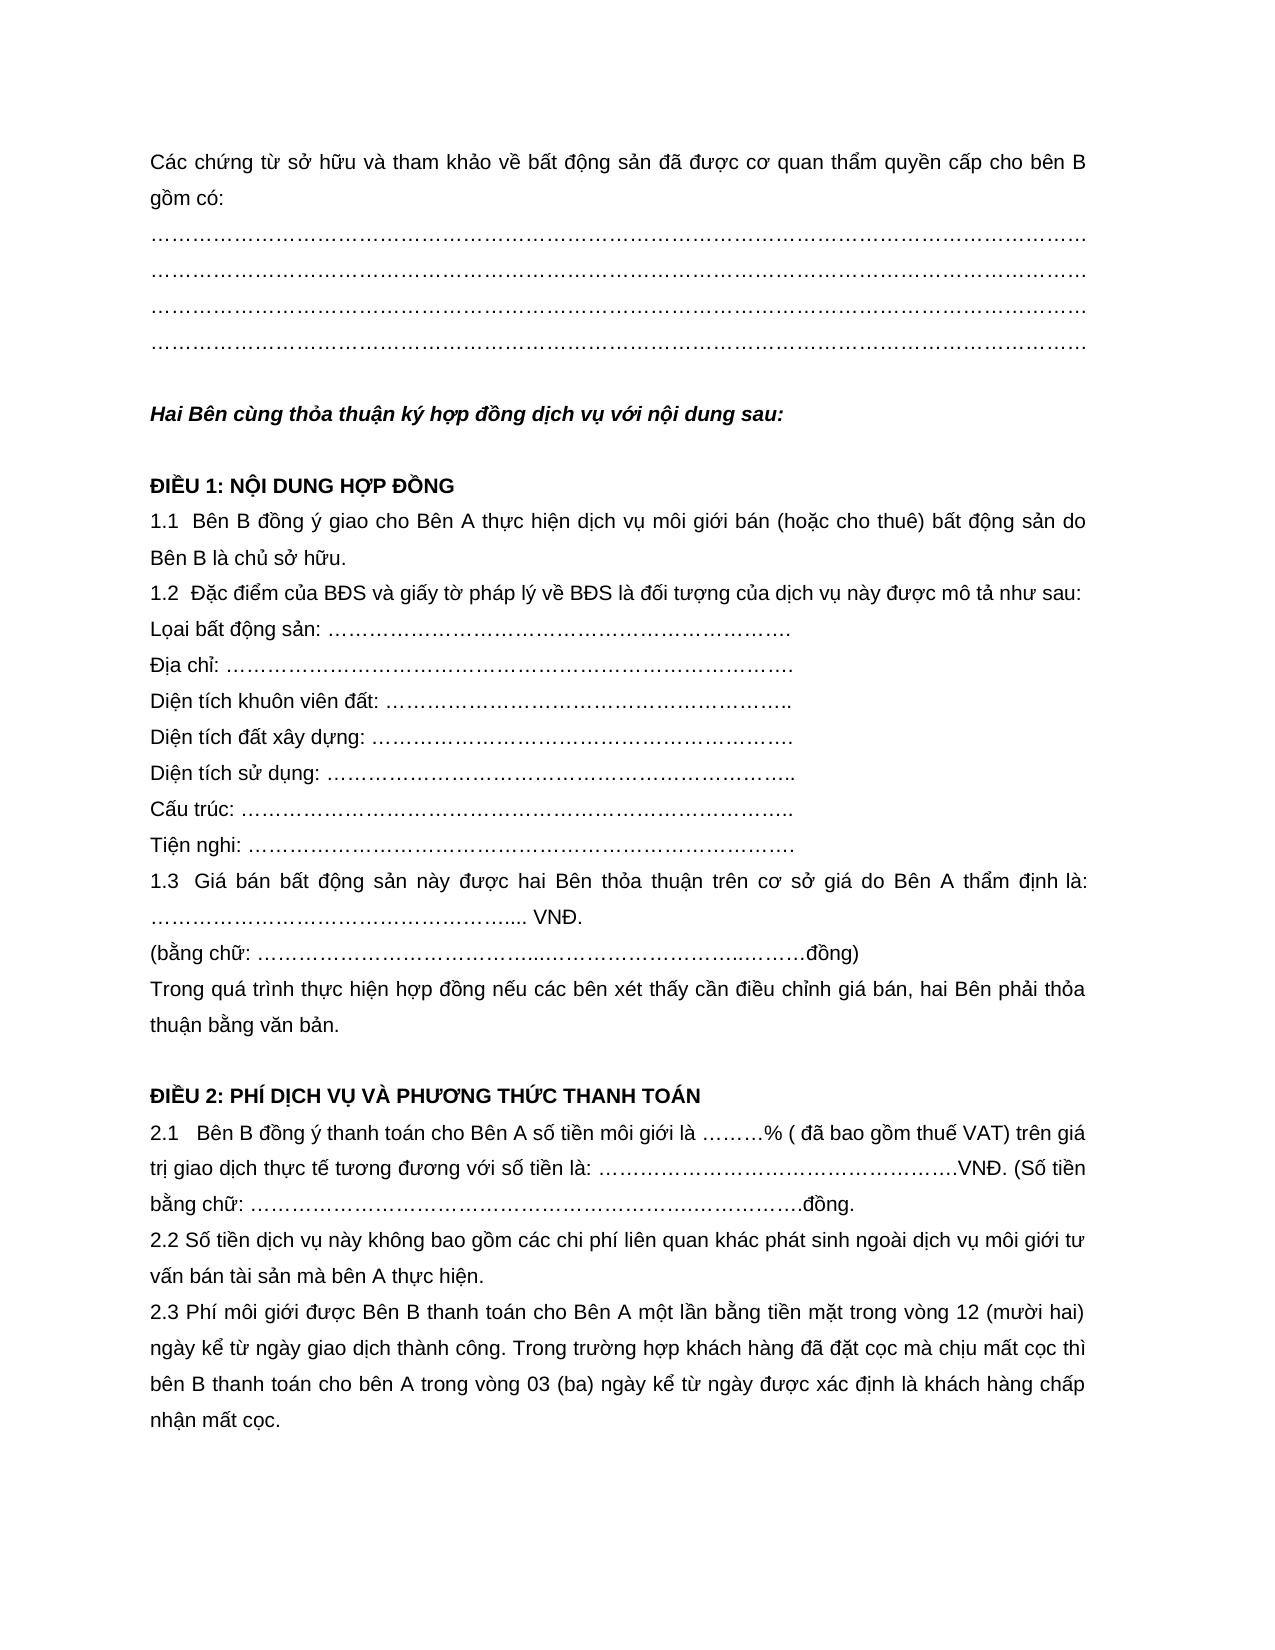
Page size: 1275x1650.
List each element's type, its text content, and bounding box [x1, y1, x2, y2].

text 1.1 Bên B đồng ý giao cho Bên A thực hiện dịch vụ môi giới bán (hoặc cho thuê) bất động sản do Bên B là chủ sở hữu. [150, 509, 1087, 569]
text Các chứng từ sở hữu và tham khảo về bất động sản đã được cơ quan thẩm quyền cấp cho bên B gồm có: [150, 150, 1087, 210]
text Hai Bên cùng thỏa thuận ký hợp đồng dịch vụ với nội dung sau: [150, 402, 1087, 426]
text Trong quá trình thực hiện hợp đồng nếu các bên xét thấy cần điều chỉnh giá bán, hai Bên phải thỏa thuận bằng văn bản. [150, 977, 1087, 1036]
text ĐIỀU 1: NỘI DUNG HỢP ĐỒNG [150, 473, 1087, 497]
text 2.1 Bên B đồng ý thanh toán cho Bên A số tiền môi giới là ………% ( đã bao gồm thuế VAT) trên giá trị giao dịch thực tế tương đương với số tiền là: …………………………………………….VNĐ. (Số tiền bằng chữ: ……………………………………………………….…………….đồng. [150, 1120, 1087, 1216]
text ……………………………………………………………………………………………………………………… [150, 222, 1087, 246]
text Diện tích đất xây dựng: ……………………………………………………. [150, 725, 1087, 749]
text ……………………………………………………………………………………………………………………… [150, 294, 1087, 318]
text Diện tích sử dụng: ………………………………………………………….. [150, 761, 1087, 785]
text (bằng chữ: …………………………………...………………………..………đồng) [150, 941, 1087, 964]
text Diện tích khuôn viên đất: ………………………………………………….. [150, 689, 1087, 713]
text Tiện nghi: ……………………………………………………………………. [150, 833, 1087, 857]
text 1.3 Giá bán bất động sản này được hai Bên thỏa thuận trên cơ sở giá do Bên A thẩm định là: …………………………………………….... VNĐ. [150, 869, 1087, 929]
text 1.2 Đặc điểm của BĐS và giấy tờ pháp lý về BĐS là đối tượng của dịch vụ này được mô tả như sau: [150, 581, 1087, 605]
text Cấu trúc: …………………………………………………………………….. [150, 797, 1087, 821]
text 2.3 Phí môi giới được Bên B thanh toán cho Bên A một lần bằng tiền mặt trong vòng 12 (mười hai) ngày kể từ ngày giao dịch thành công. Trong trường hợp khách hàng đã đặt cọc mà chịu mất cọc thì bên B thanh toán cho bên A trong vòng 03 (ba) ngày kể từ ngày được xác định là khách hàng chấp nhận mất cọc. [150, 1300, 1087, 1432]
text Địa chỉ: ………………………………………………………………………. [150, 653, 1087, 677]
text ……………………………………………………………………………………………………………………… [150, 330, 1087, 354]
text 2.2 Số tiền dịch vụ này không bao gồm các chi phí liên quan khác phát sinh ngoài dịch vụ môi giới tư vấn bán tài sản mà bên A thực hiện. [150, 1228, 1087, 1288]
text ……………………………………………………………………………………………………………………… [150, 258, 1087, 282]
text Lọai bất động sản: …………………………………………………………. [150, 617, 1087, 641]
text ĐIỀU 2: PHÍ DỊCH VỤ VÀ PHƯƠNG THỨC THANH TOÁN [150, 1084, 1087, 1108]
